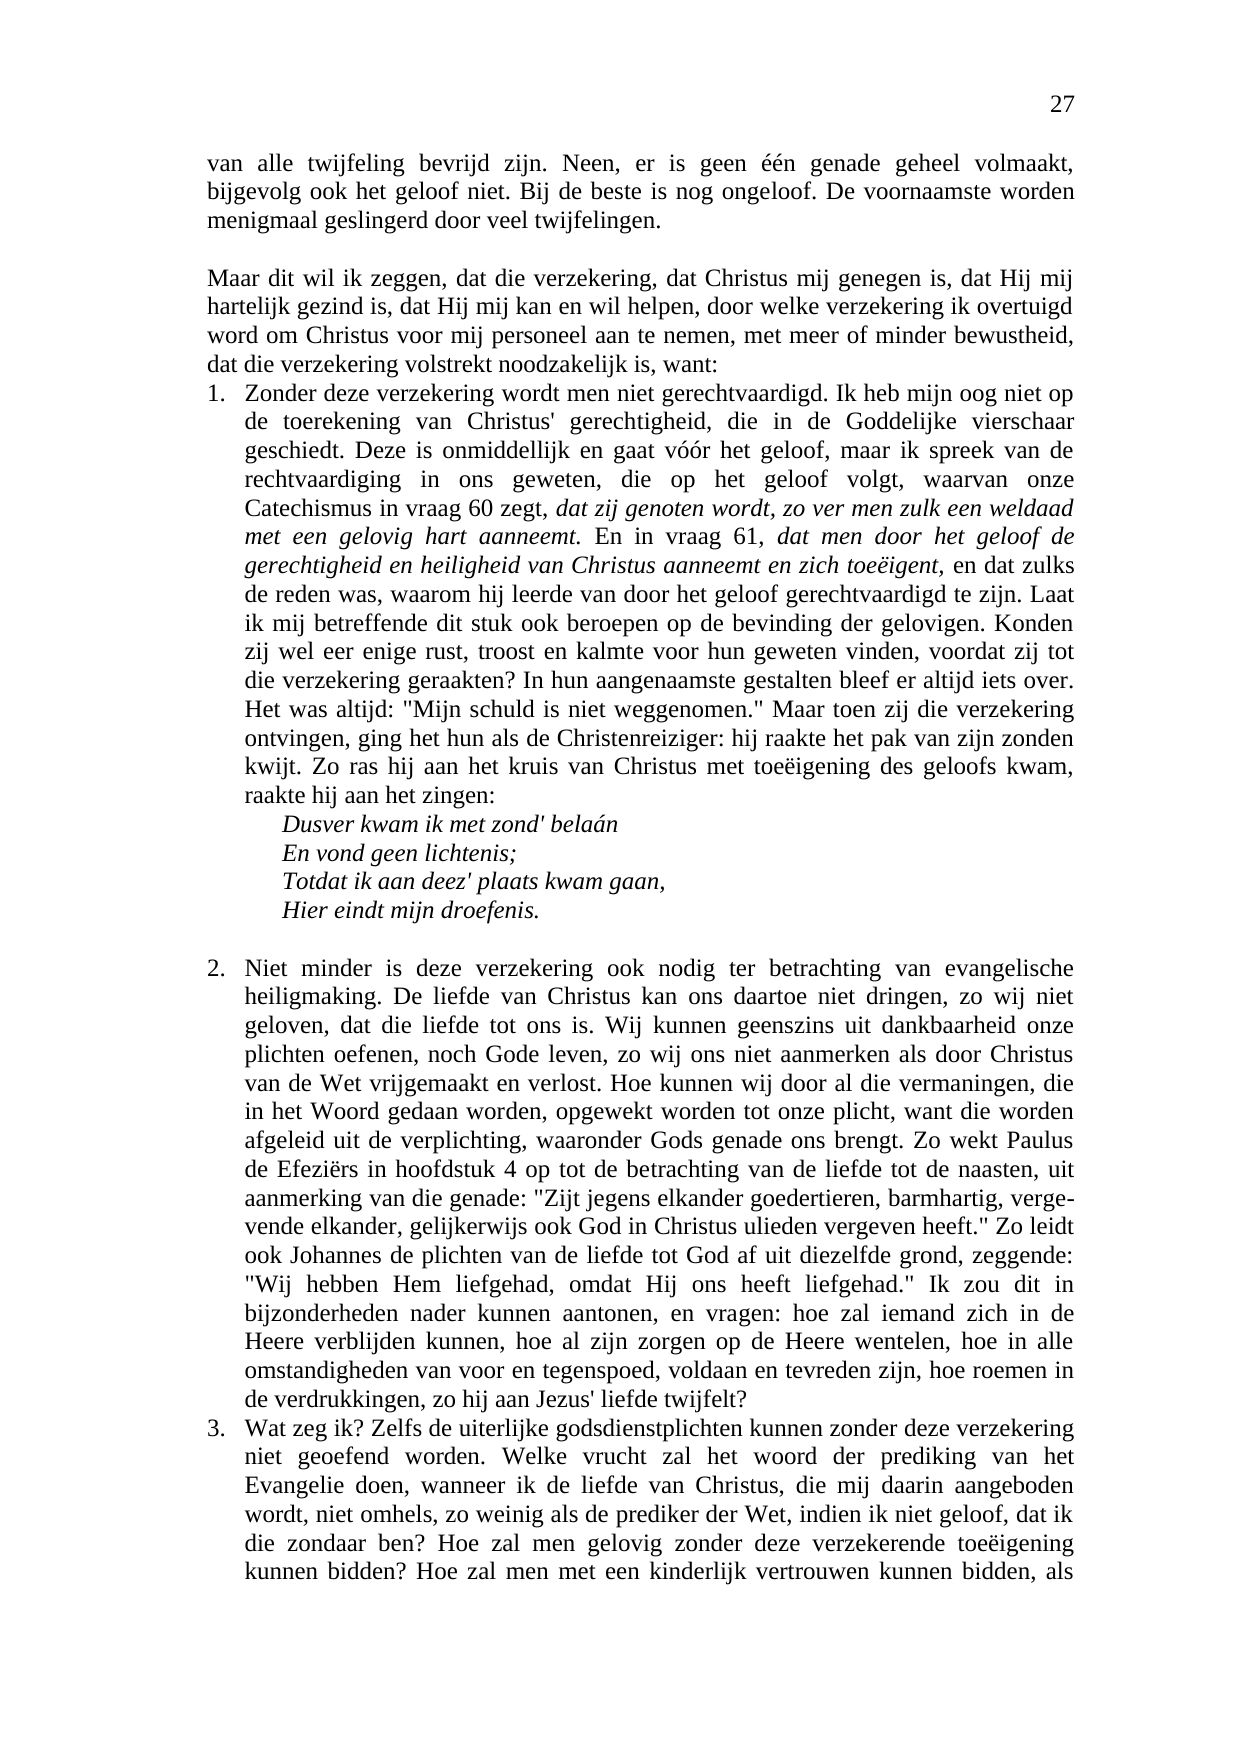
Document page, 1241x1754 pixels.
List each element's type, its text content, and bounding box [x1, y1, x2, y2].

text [207, 148, 1075, 234]
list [207, 1413, 1075, 1585]
list Niet minder is deze verzekering ook nodig ter betrachting van evangelische heiligmaking. De liefde van Christus kan ons daartoe niet dringen, zo wij niet geloven, dat die liefde tot ons is. Wij kunnen geenszins uit dankbaarheid onze plichten oefenen, noch Gode leven, zo wij ons niet aanmerken als door Christus van de Wet vrijgemaakt en verlost. Hoe kunnen wij door al die vermaningen, die in het Woord gedaan worden, opgewekt worden tot onze plicht, want die worden afgeleid uit de verplichting, waaronder Gods genade ons brengt. Zo wekt Paulus de Efeziërs in hoofdstuk 4 op tot de betrachting van de liefde tot de naasten, uit aanmerking van die genade: "Zijt jegens elkander goedertieren, barmhartig, vergevende elkander, gelijkerwijs ook God in Christus ulieden vergeven heeft." Zo leidt ook Johannes de plichten van de liefde tot God af uit diezelfde grond, zeggende: "Wij hebben Hem liefgehad, omdat Hij ons heeft liefgehad." Ik zou dit in bijzonderheden nader kunnen aantonen, en vragen: hoe zal iemand zich in de Heere verblijden kunnen, hoe al zijn zorgen op de Heere wentelen, hoe in alle omstandigheden van voor en tegenspoed, voldaan en tevreden zijn, hoe roemen in de verdrukkingen, zo hij aan Jezus' liefde twijfelt? [207, 953, 1075, 1413]
text Maar dit wil ik zeggen, dat die verzekering, dat Christus mij genegen is, dat Hij mij hartelijk gezind is, dat Hij mij kan en wil helpen, door welke verzekering ik overtuigd word om Christus voor mij personeel aan te nemen, met meer of minder bewustheid, dat die verzekering volstrekt noodzakelijk is, want: [207, 263, 1075, 378]
text Dusver kwam ik met zond' belaán [282, 809, 1075, 838]
list Zonder deze verzekering wordt men niet gerechtvaardigd. Ik heb mijn oog niet op de toerekening van Christus' gerechtigheid, die in de Goddelijke vierschaar geschiedt. Deze is onmiddellijk en gaat vóór het geloof, maar ik spreek van de rechtvaardiging in ons geweten, die op het geloof volgt, waarvan onze Catechismus in vraag 60 zegt, dat zij genoten wordt, zo ver men zulk een weldaad met een gelovig hart aanneemt. En in vraag 61, dat men door het geloof de gerechtigheid en heiligheid van Christus aanneemt en zich toeëigent, en dat zulks de reden was, waarom hij leerde van door het geloof gerechtvaardigd te zijn. Laat ik mij betreffende dit stuk ook beroepen op de bevinding der gelovigen. Konden zij wel eer enige rust, troost en kalmte voor hun geweten vinden, voordat zij tot die verzekering geraakten? In hun aangenaamste gestalten bleef er altijd iets over. Het was altijd: "Mijn schuld is niet weggenomen." Maar toen zij die verzekering ontvingen, ging het hun als de Christenreiziger: hij raakte het pak van zijn zonden kwijt. Zo ras hij aan het kruis van Christus met toeëigening des geloofs kwam, raakte hij aan het zingen: [207, 378, 1075, 809]
text Totdat ik aan deez' plaats kwam gaan, [282, 866, 1075, 895]
text En vond geen lichtenis; [282, 838, 1075, 866]
text Hier eindt mijn droefenis. [282, 895, 1075, 924]
